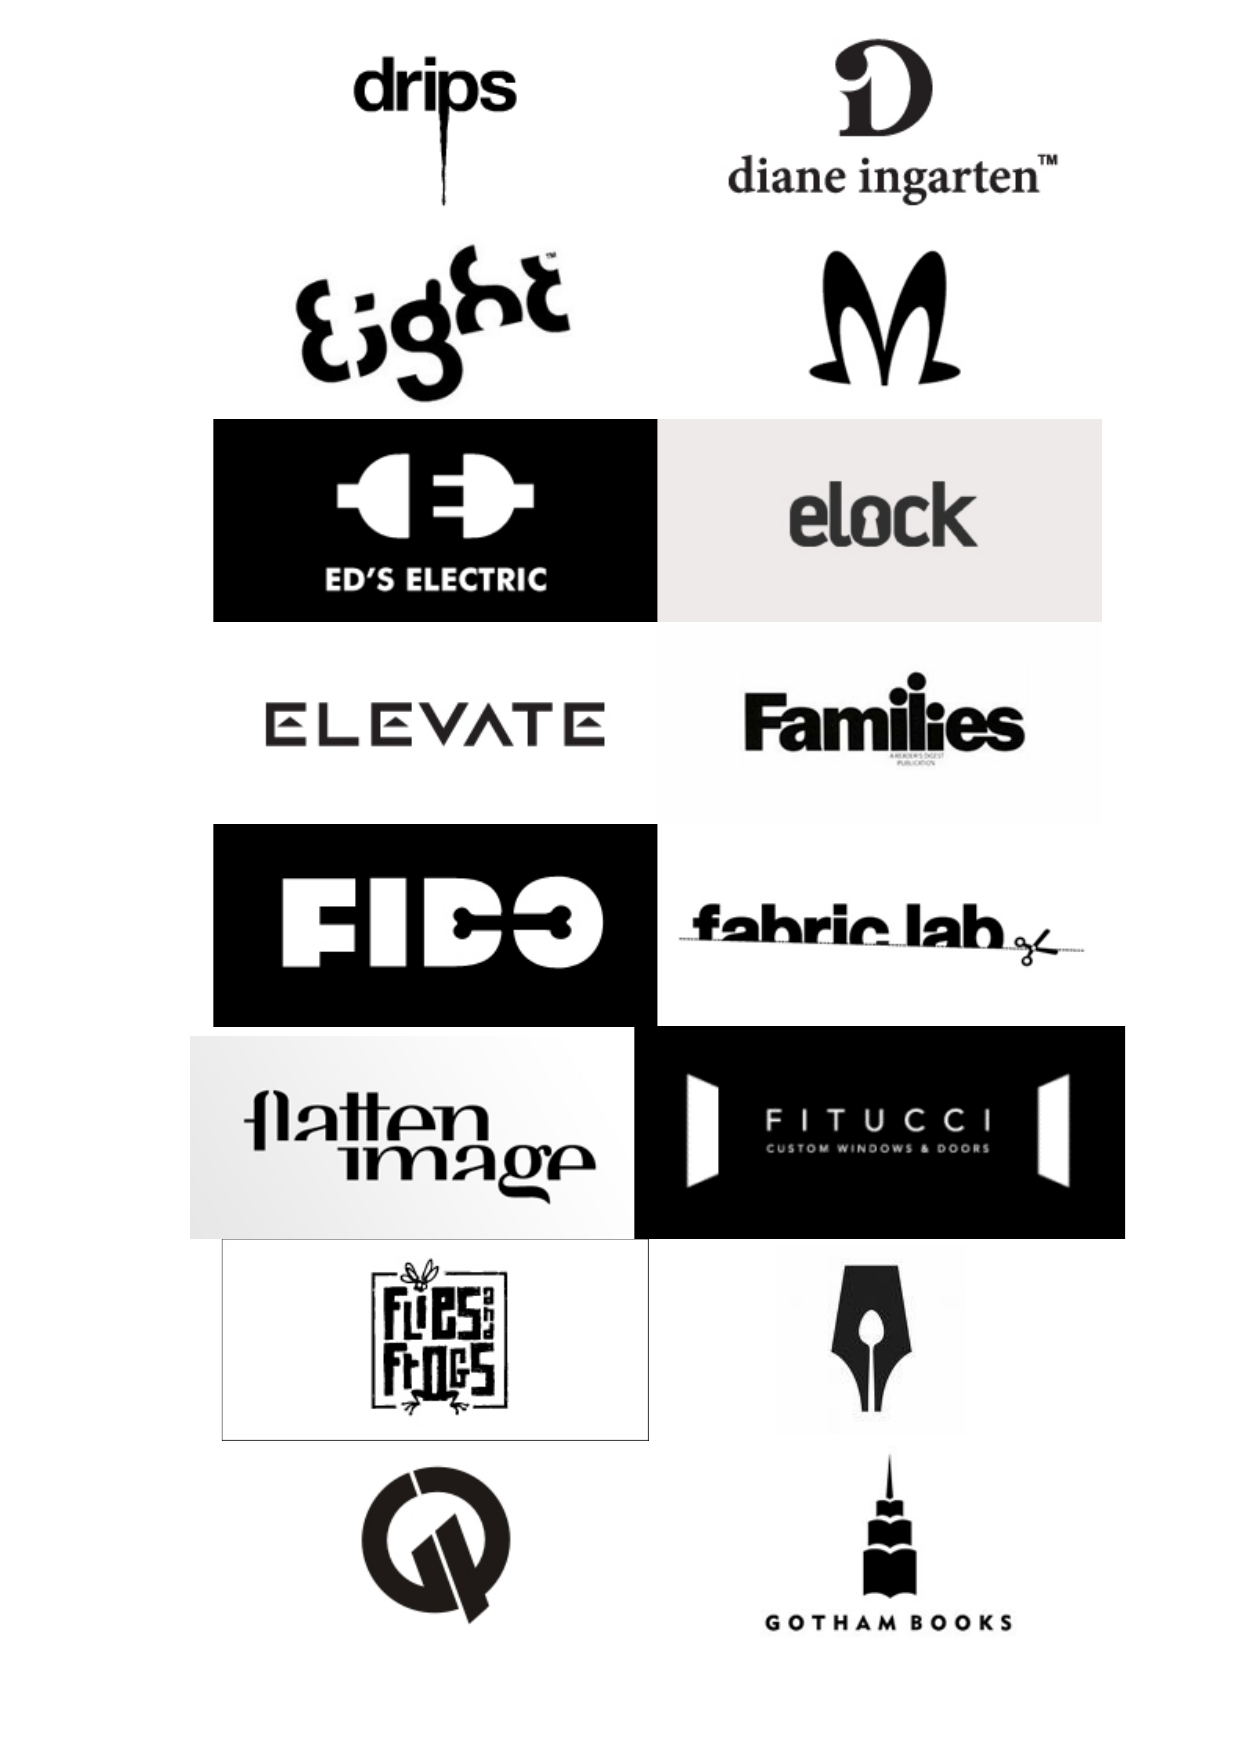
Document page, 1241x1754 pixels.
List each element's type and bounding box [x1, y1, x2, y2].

picture [190, 14, 1126, 1644]
